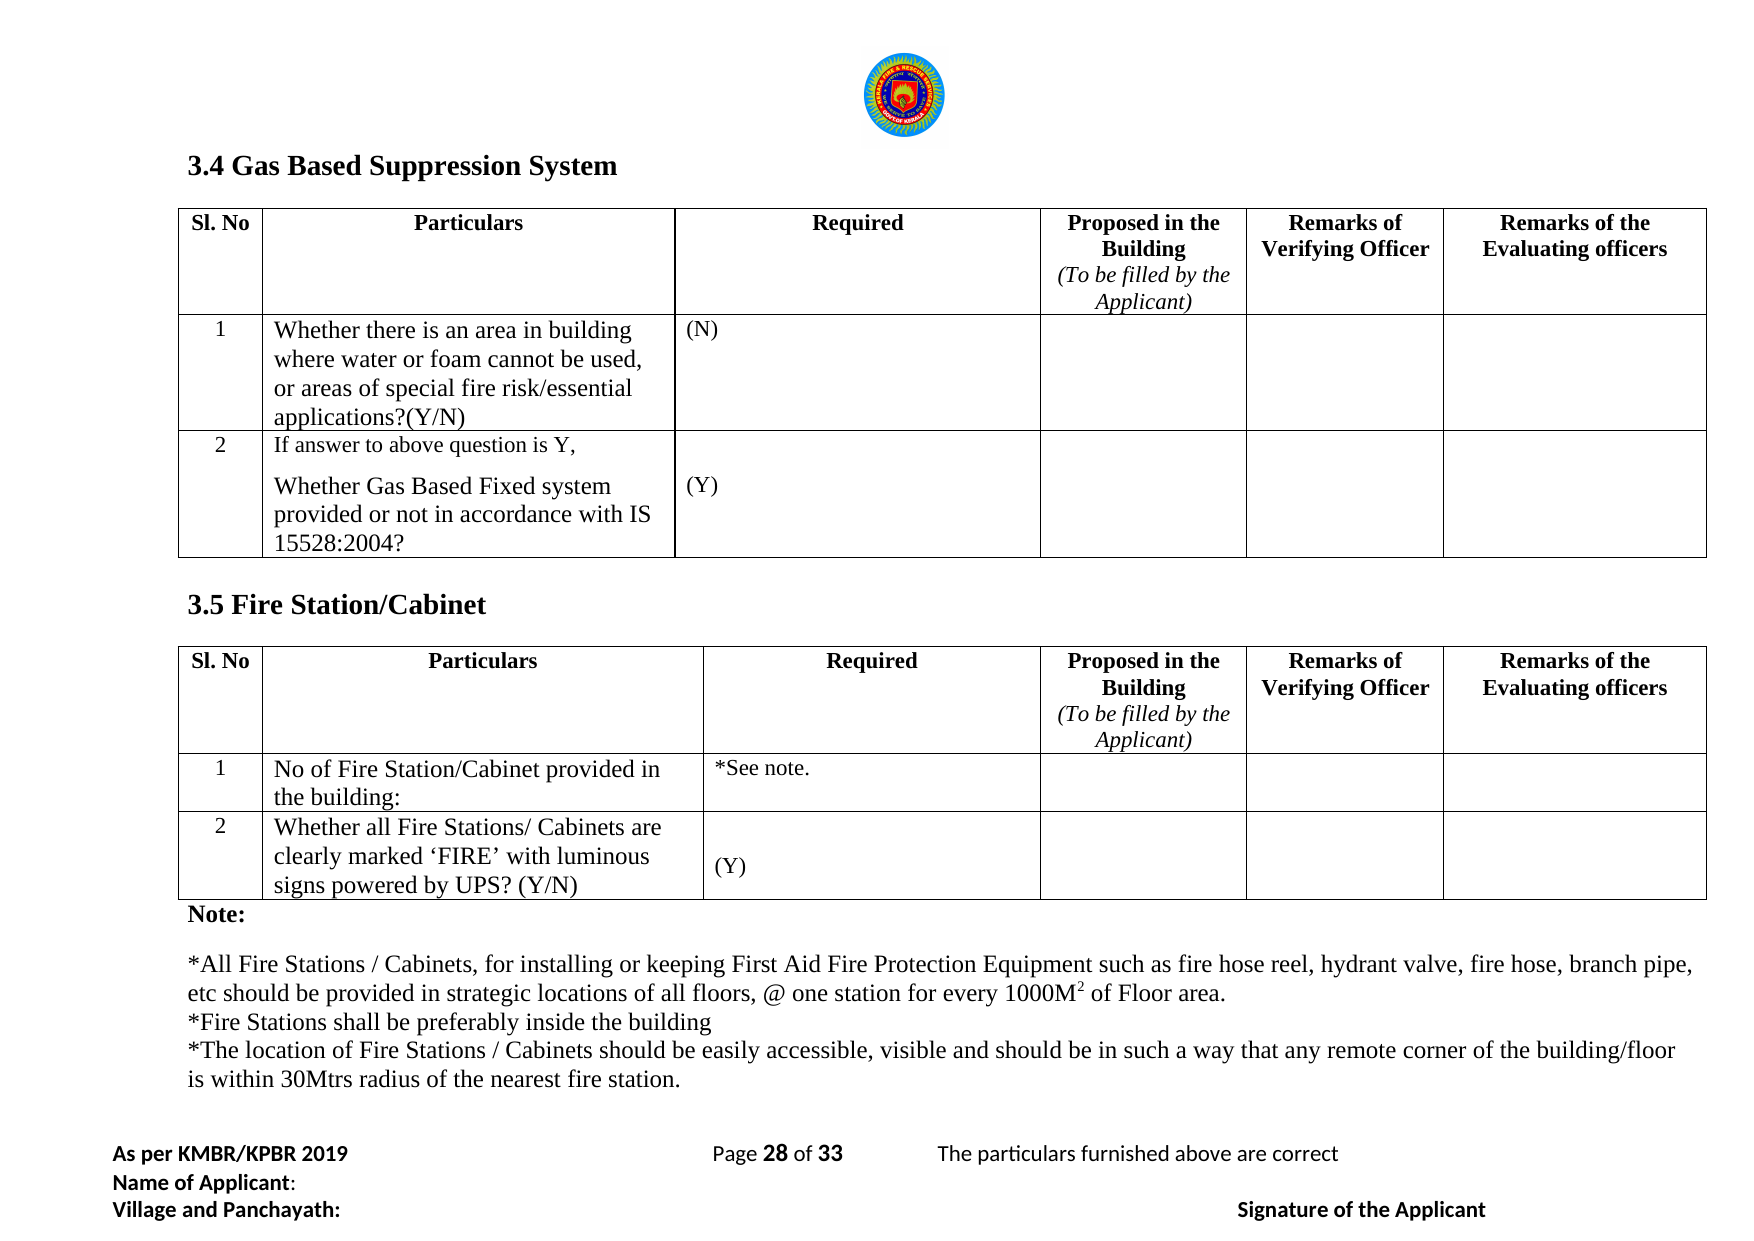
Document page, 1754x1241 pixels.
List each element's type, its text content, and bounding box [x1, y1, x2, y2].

table_cell 1 [179, 754, 262, 811]
text *Fire Stations shall be preferably inside the building [187, 1007, 1697, 1035]
table_cell 1 [179, 315, 262, 430]
table_cell [1041, 754, 1246, 811]
text 3.5 Fire Station/Cabinet [187, 587, 1697, 620]
table_cell [1444, 315, 1706, 430]
picture [860, 46, 949, 149]
table_cell [1444, 812, 1706, 898]
table_cell No of Fire Station/Cabinet provided in the building: [263, 754, 703, 811]
text Note: [187, 900, 1697, 928]
table_header Sl. No [179, 647, 262, 753]
table_header Required [676, 209, 1040, 314]
table_cell [1444, 754, 1706, 811]
table_header Remarks of Verifying Officer [1247, 647, 1443, 753]
table_header Sl. No [179, 209, 262, 314]
text 3.4 Gas Based Suppression System [187, 148, 1697, 182]
table_cell [1247, 315, 1443, 430]
table_header Remarks of the Evaluating officers [1444, 209, 1706, 314]
table_cell (Y) [704, 812, 1040, 898]
table_cell 2 [179, 431, 262, 557]
table_header Remarks of the Evaluating officers [1444, 647, 1706, 753]
table_cell [1444, 431, 1706, 557]
table_cell (N) [676, 315, 1040, 430]
table_header Remarks of Verifying Officer [1247, 209, 1443, 314]
table_cell [1247, 754, 1443, 811]
table_cell Whether all Fire Stations/ Cabinets are clearly marked ‘FIRE’ with luminous signs powered by UPS? (Y/N) [263, 812, 703, 898]
table_cell If answer to above question is Y, Whether Gas Based Fixed system provided or not in accordance with IS 15528:2004? [263, 431, 674, 557]
text *The location of Fire Stations / Cabinets should be easily accessible, visible and should be in such a way that any remote corner of the building/floor is within 30Mtrs radius of the nearest fire station. [187, 1035, 1697, 1093]
table_header Proposed in the Building (To be filled by the Applicant) [1041, 209, 1246, 314]
text *All Fire Stations / Cabinets, for installing or keeping First Aid Fire Protection Equipment such as fire hose reel, hydrant valve, fire hose, branch pipe, etc should be provided in strategic locations of all floors, @ one station for every 1000M2 of Floor area. [187, 949, 1697, 1007]
table_header Particulars [263, 647, 703, 753]
table_cell [1041, 431, 1246, 557]
table_header Proposed in the Building (To be filled by the Applicant) [1041, 647, 1246, 753]
table_cell [1041, 315, 1246, 430]
table_cell *See note. [704, 754, 1040, 811]
table_header Particulars [263, 209, 674, 314]
table_cell 2 [179, 812, 262, 898]
table_header Required [704, 647, 1040, 753]
table_cell [1041, 812, 1246, 898]
table_cell Whether there is an area in building where water or foam cannot be used, or areas of special fire risk/essential applications?(Y/N) [263, 315, 674, 430]
table_cell [1247, 812, 1443, 898]
table_cell [1247, 431, 1443, 557]
table_cell (Y) [676, 431, 1040, 557]
